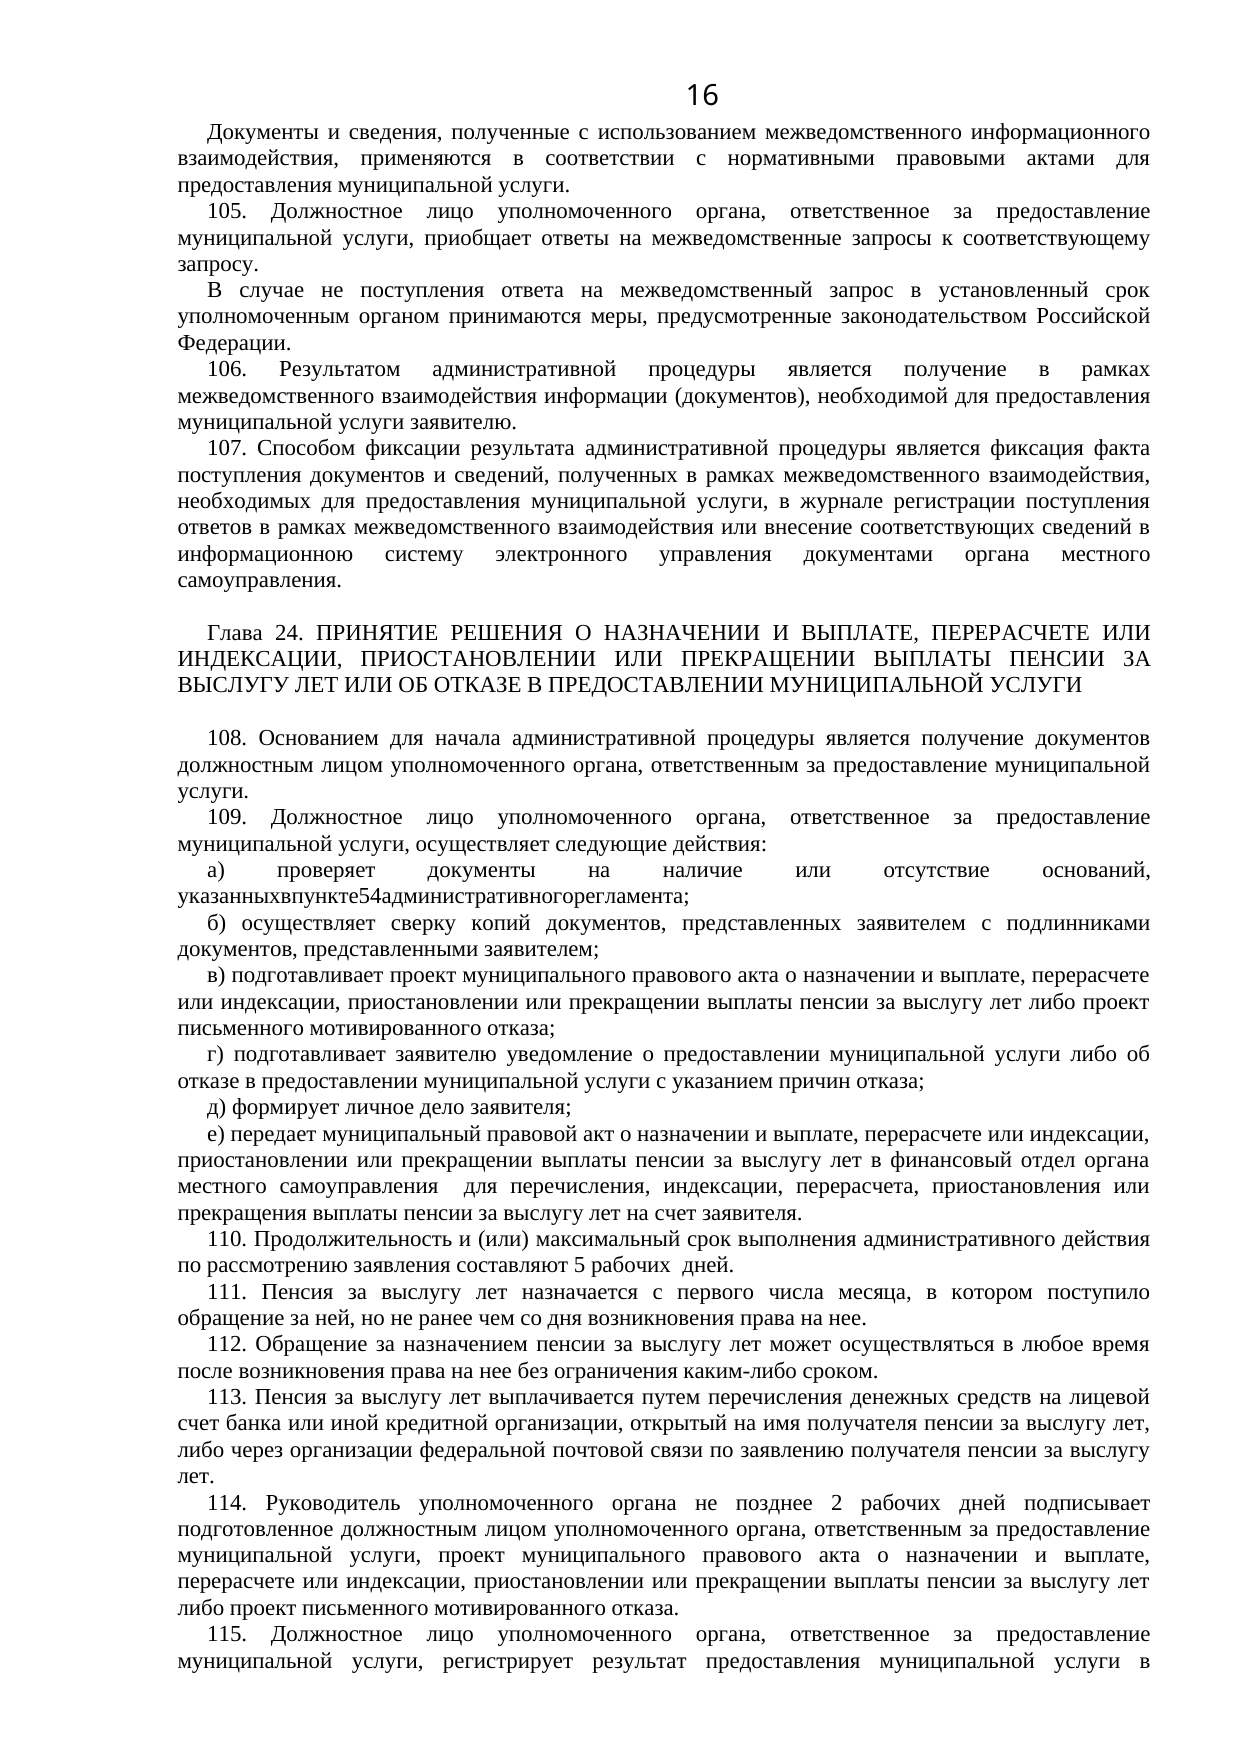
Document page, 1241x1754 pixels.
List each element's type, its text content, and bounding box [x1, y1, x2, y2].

text Глава 24. ПРИНЯТИЕ РЕШЕНИЯ О НАЗНАЧЕНИИ И ВЫПЛАТЕ, ПЕРЕРАСЧЕТЕ ИЛИ ИНДЕКСАЦИИ, ПРИОСТАНОВЛЕНИИ ИЛИ ПРЕКРАЩЕНИИ ВЫПЛАТЫ ПЕНСИИ ЗА ВЫСЛУГУ ЛЕТ ИЛИ ОБ ОТКАЗЕ В ПРЕДОСТАВЛЕНИИ МУНИЦИПАЛЬНОЙ УСЛУГИ [177, 619, 1152, 698]
text 110. Продолжительность и (или) максимальный срок выполнения административного действия по рассмотрению заявления составляют 5 рабочих дней. [177, 1225, 1152, 1278]
text В случае не поступления ответа на межведомственный запрос в установленный срок уполномоченным органом принимаются меры, предусмотренные законодательством Российской Федерации. [177, 276, 1152, 355]
text Документы и сведения, полученные с использованием межведомственного информационного взаимодействия, применяются в соответствии с нормативными правовыми актами для предоставления муниципальной услуги. [177, 118, 1152, 197]
text 108. Основанием для начала административной процедуры является получение документов должностным лицом уполномоченного органа, ответственным за предоставление муниципальной услуги. [177, 724, 1152, 803]
text а) проверяет документы на наличие или отсутствие оснований, указанныхвпункте54административногорегламента; [177, 856, 1152, 909]
text г) подготавливает заявителю уведомление о предоставлении муниципальной услуги либо об отказе в предоставлении муниципальной услуги с указанием причин отказа; [177, 1041, 1152, 1093]
text 105. Должностное лицо уполномоченного органа, ответственное за предоставление муниципальной услуги, приобщает ответы на межведомственные запросы к соответствующему запросу. [177, 197, 1152, 276]
text 111. Пенсия за выслугу лет назначается с первого числа месяца, в котором поступило обращение за ней, но не ранее чем со дня возникновения права на нее. [177, 1278, 1152, 1330]
text 107. Способом фиксации результата административной процедуры является фиксация факта поступления документов и сведений, полученных в рамках межведомственного взаимодействия, необходимых для предоставления муниципальной услуги, в журнале регистрации поступления ответов в рамках межведомственного взаимодействия или внесение соответствующих сведений в информационною систему электронного управления документами органа местного самоуправления. [177, 434, 1152, 592]
text б) осуществляет сверку копий документов, представленных заявителем с подлинниками документов, представленными заявителем; [177, 909, 1152, 961]
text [177, 1620, 1152, 1673]
text 106. Результатом административной процедуры является получение в рамках межведомственного взаимодействия информации (документов), необходимой для предоставления муниципальной услуги заявителю. [177, 355, 1152, 434]
text 112. Обращение за назначением пенсии за выслугу лет может осуществляться в любое время после возникновения права на нее без ограничения каким-либо сроком. [177, 1330, 1152, 1383]
text д) формирует личное дело заявителя; [177, 1093, 1152, 1119]
text 109. Должностное лицо уполномоченного органа, ответственное за предоставление муниципальной услуги, осуществляет следующие действия: [177, 803, 1152, 856]
text е) передает муниципальный правовой акт о назначении и выплате, перерасчете или индексации, приостановлении или прекращении выплаты пенсии за выслугу лет в финансовый отдел органа местного самоуправления для перечисления, индексации, перерасчета, приостановления или прекращения выплаты пенсии за выслугу лет на счет заявителя. [177, 1119, 1152, 1225]
text 113. Пенсия за выслугу лет выплачивается путем перечисления денежных средств на лицевой счет банка или иной кредитной организации, открытый на имя получателя пенсии за выслугу лет, либо через организации федеральной почтовой связи по заявлению получателя пенсии за выслугу лет. [177, 1383, 1152, 1488]
text в) подготавливает проект муниципального правового акта о назначении и выплате, перерасчете или индексации, приостановлении или прекращении выплаты пенсии за выслугу лет либо проект письменного мотивированного отказа; [177, 961, 1152, 1041]
text 114. Руководитель уполномоченного органа не позднее 2 рабочих дней подписывает подготовленное должностным лицом уполномоченного органа, ответственным за предоставление муниципальной услуги, проект муниципального правового акта о назначении и выплате, перерасчете или индексации, приостановлении или прекращении выплаты пенсии за выслугу лет либо проект письменного мотивированного отказа. [177, 1488, 1152, 1620]
